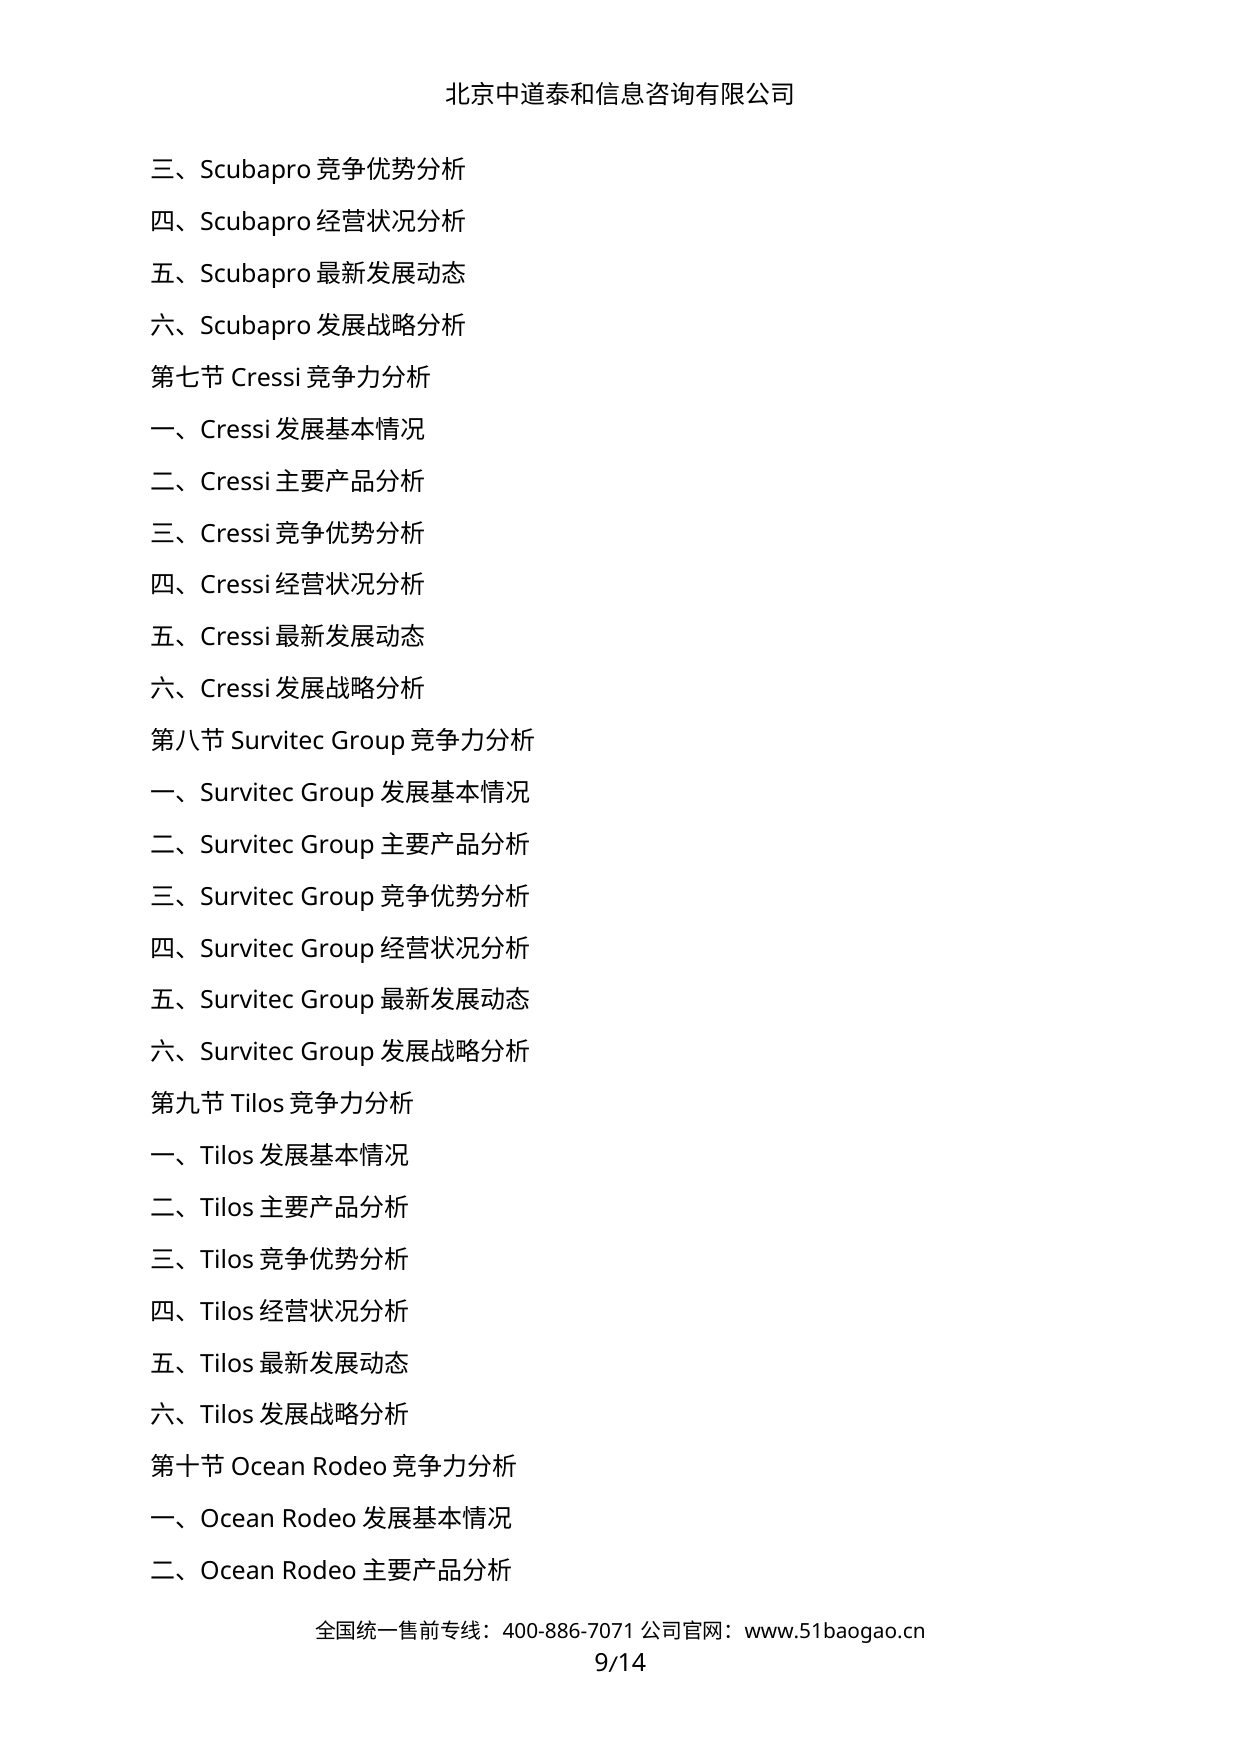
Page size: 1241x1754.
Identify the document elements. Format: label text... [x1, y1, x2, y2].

text 二、Ocean Rodeo主要产品分析 [150, 1551, 1090, 1587]
text 五、Scubapro最新发展动态 [150, 254, 1090, 290]
text 第八节 Survitec Group竞争力分析 [150, 721, 1090, 757]
text 一、Cressi发展基本情况 [150, 409, 1090, 446]
text 二、Tilos主要产品分析 [150, 1187, 1090, 1224]
text 六、Survitec Group发展战略分析 [150, 1032, 1090, 1068]
text 第十节 Ocean Rodeo竞争力分析 [150, 1447, 1090, 1483]
text 四、Survitec Group经营状况分析 [150, 928, 1090, 964]
text 六、Tilos发展战略分析 [150, 1395, 1090, 1431]
text 一、Ocean Rodeo发展基本情况 [150, 1499, 1090, 1535]
text 五、Cressi最新发展动态 [150, 617, 1090, 653]
text 六、Scubapro发展战略分析 [150, 306, 1090, 342]
text 四、Scubapro经营状况分析 [150, 202, 1090, 238]
text 三、Survitec Group竞争优势分析 [150, 876, 1090, 912]
text 二、Cressi主要产品分析 [150, 461, 1090, 497]
text 五、Tilos最新发展动态 [150, 1343, 1090, 1379]
text 第九节 Tilos竞争力分析 [150, 1084, 1090, 1120]
text 三、Tilos竞争优势分析 [150, 1239, 1090, 1276]
text 一、Survitec Group发展基本情况 [150, 772, 1090, 809]
text 一、Tilos发展基本情况 [150, 1136, 1090, 1172]
text 三、Cressi竞争优势分析 [150, 513, 1090, 549]
text 三、Scubapro竞争优势分析 [150, 150, 1090, 186]
text 第七节 Cressi竞争力分析 [150, 357, 1090, 394]
text 四、Cressi经营状况分析 [150, 565, 1090, 601]
text 二、Survitec Group主要产品分析 [150, 824, 1090, 861]
text 六、Cressi发展战略分析 [150, 669, 1090, 705]
text 五、Survitec Group最新发展动态 [150, 980, 1090, 1016]
text 四、Tilos经营状况分析 [150, 1291, 1090, 1327]
